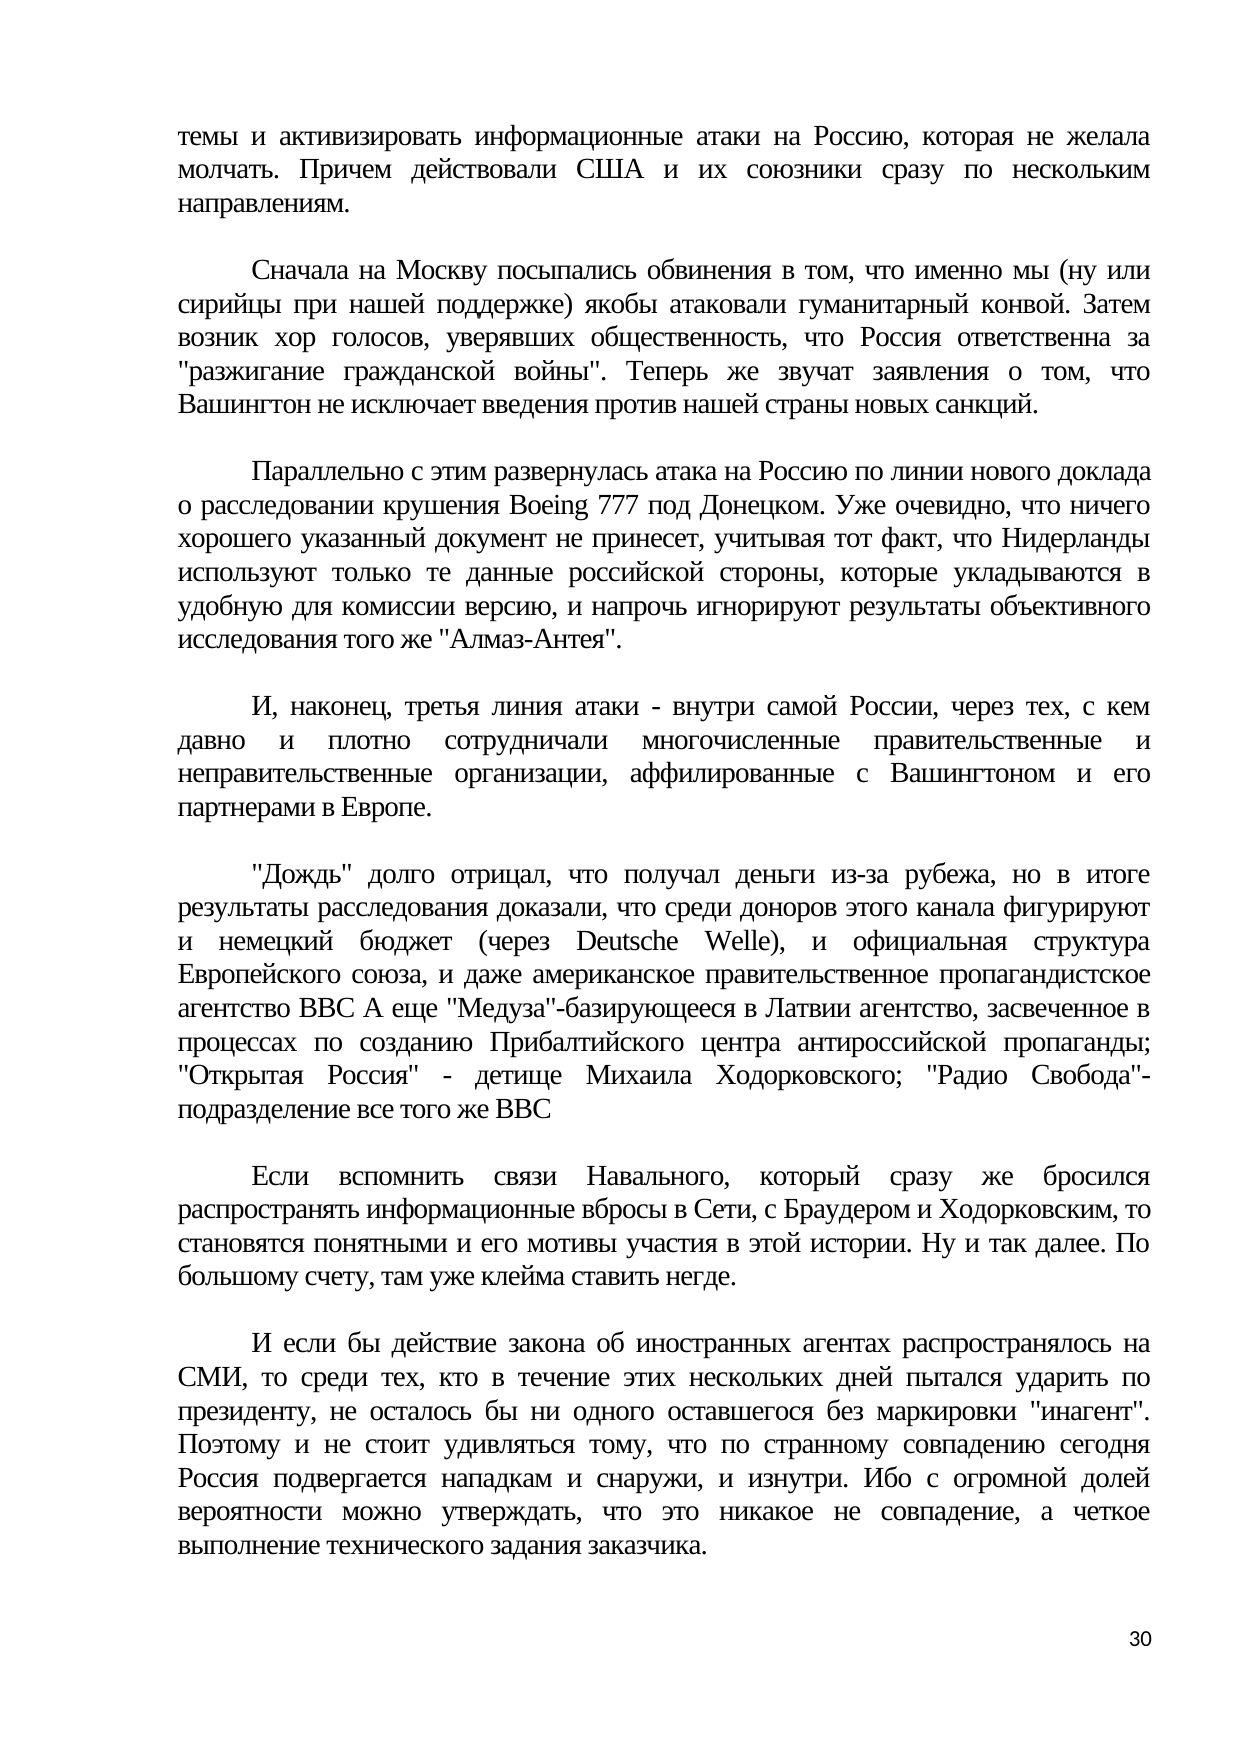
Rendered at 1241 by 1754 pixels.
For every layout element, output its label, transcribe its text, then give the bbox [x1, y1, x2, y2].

text И если бы действие закона об иностранных агентах распространялось на СМИ, то среди тех, кто в течение этих нескольких дней пытался ударить по президенту, не осталось бы ни одного оставшегося без маркировки "инагент". Поэтому и не стоит удивляться тому, что по странному совпадению сегодня Россия подвергается нападкам и снаружи, и изнутри. Ибо с огромной долей вероятности можно утверждать, что это никакое не совпадение, а четкое выполнение технического задания заказчика. [177, 1326, 1152, 1560]
text Сначала на Москву посыпались обвинения в том, что именно мы (ну или сирийцы при нашей поддержке) якобы атаковали гуманитарный конвой. Затем возник хор голосов, уверявших общественность, что Россия ответственна за "разжигание гражданской войны". Теперь же звучат заявления о том, что Вашингтон не исключает введения против нашей страны новых санкций. [177, 252, 1152, 420]
text Параллельно с этим развернулась атака на Россию по линии нового доклада о расследовании крушения Boeing 777 под Донецком. Уже очевидно, что ничего хорошего указанный документ не принесет, учитывая тот факт, что Нидерланды используют только те данные российской стороны, которые укладываются в удобную для комиссии версию, и напрочь игнорируют результаты объективного исследования того же "Алмаз-Антея". [177, 453, 1152, 655]
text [177, 118, 1152, 219]
text И, наконец, третья линия атаки - внутри самой России, через тех, с кем давно и плотно сотрудничали многочисленные правительственные и неправительственные организации, аффилированные с Вашингтоном и его партнерами в Европе. [177, 688, 1152, 822]
text Если вспомнить связи Навального, который сразу же бросился распространять информационные вбросы в Сети, с Браудером и Ходорковским, то становятся понятными и его мотивы участия в этой истории. Ну и так далее. По большому счету, там уже клейма ставить негде. [177, 1158, 1152, 1292]
text "Дождь" долго отрицал, что получал деньги из-за рубежа, но в итоге результаты расследования доказали, что среди доноров этого канала фигурируют и немецкий бюджет (через Deutsche Welle), и официальная структура Европейского союза, и даже американское правительственное пропагандистское агентство ВВС А еще "Медуза"-базирующееся в Латвии агентство, засвеченное в процессах по созданию Прибалтийского центра антироссийской пропаганды; "Открытая Россия" - детище Михаила Ходорковского; "Радио Свобода"- подразделение все того же ВВС [177, 856, 1152, 1124]
